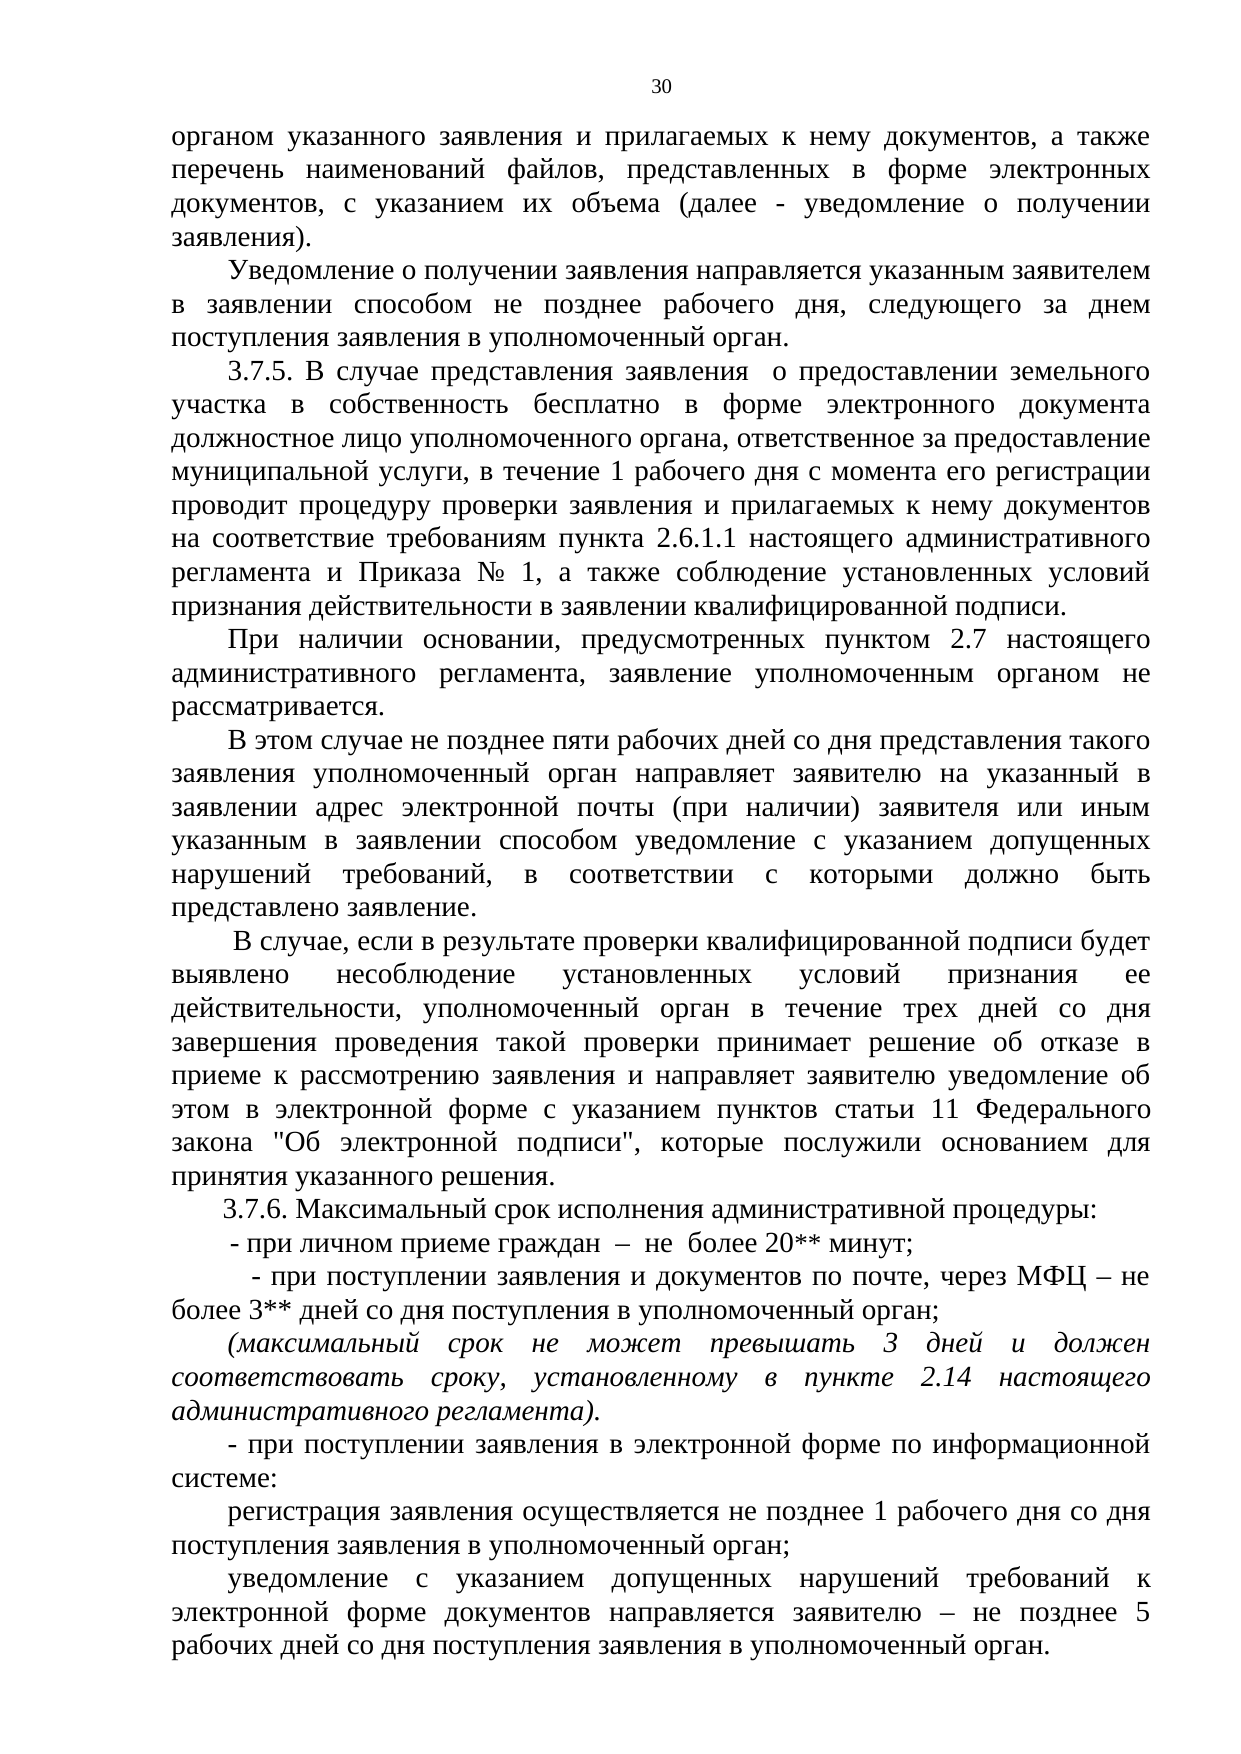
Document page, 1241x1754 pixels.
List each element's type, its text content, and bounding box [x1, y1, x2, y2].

text В случае, если в результате проверки квалифицированной подписи будет выявлено несоблюдение установленных условий признания ее действительности, уполномоченный орган в течение трех дней со дня завершения проведения такой проверки принимает решение об отказе в приеме к рассмотрению заявления и направляет заявителю уведомление об этом в электронной форме с указанием пунктов статьи 11 Федерального закона "Об электронной подписи", которые послужили основанием для принятия указанного решения. [171, 923, 1152, 1191]
text Уведомление о получении заявления направляется указанным заявителем в заявлении способом не позднее рабочего дня, следующего за днем поступления заявления в уполномоченный орган. [171, 252, 1152, 353]
text регистрация заявления осуществляется не позднее 1 рабочего дня со дня поступления заявления в уполномоченный орган; [171, 1493, 1152, 1560]
text - при поступлении заявления в электронной форме по информационной системе: [171, 1426, 1152, 1493]
text - при личном приеме граждан – не более 20** минут; [171, 1225, 1152, 1258]
text 3.7.5. В случае представления заявления о предоставлении земельного участка в собственность бесплатно в форме электронного документа должностное лицо уполномоченного органа, ответственное за предоставление муниципальной услуги, в течение 1 рабочего дня с момента его регистрации проводит процедуру проверки заявления и прилагаемых к нему документов на соответствие требованиям пункта 2.6.1.1 настоящего административного регламента и Приказа № 1, а также соблюдение установленных условий признания действительности в заявлении квалифицированной подписи. [171, 353, 1152, 621]
text (максимальный срок не может превышать 3 дней и должен соответствовать сроку, установленному в пункте 2.14 настоящего административного регламента). [171, 1326, 1152, 1426]
text - при поступлении заявления и документов по почте, через МФЦ – не более 3** дней со дня поступления в уполномоченный орган; [171, 1258, 1152, 1326]
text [171, 118, 1152, 252]
text В этом случае не позднее пяти рабочих дней со дня представления такого заявления уполномоченный орган направляет заявителю на указанный в заявлении адрес электронной почты (при наличии) заявителя или иным указанным в заявлении способом уведомление с указанием допущенных нарушений требований, в соответствии с которыми должно быть представлено заявление. [171, 722, 1152, 923]
text При наличии основании, предусмотренных пунктом 2.7 настоящего административного регламента, заявление уполномоченным органом не рассматривается. [171, 621, 1152, 722]
text 3.7.6. Максимальный срок исполнения административной процедуры: [171, 1191, 1152, 1225]
text уведомление с указанием допущенных нарушений требований к электронной форме документов направляется заявителю – не позднее 5 рабочих дней со дня поступления заявления в уполномоченный орган. [171, 1560, 1152, 1661]
